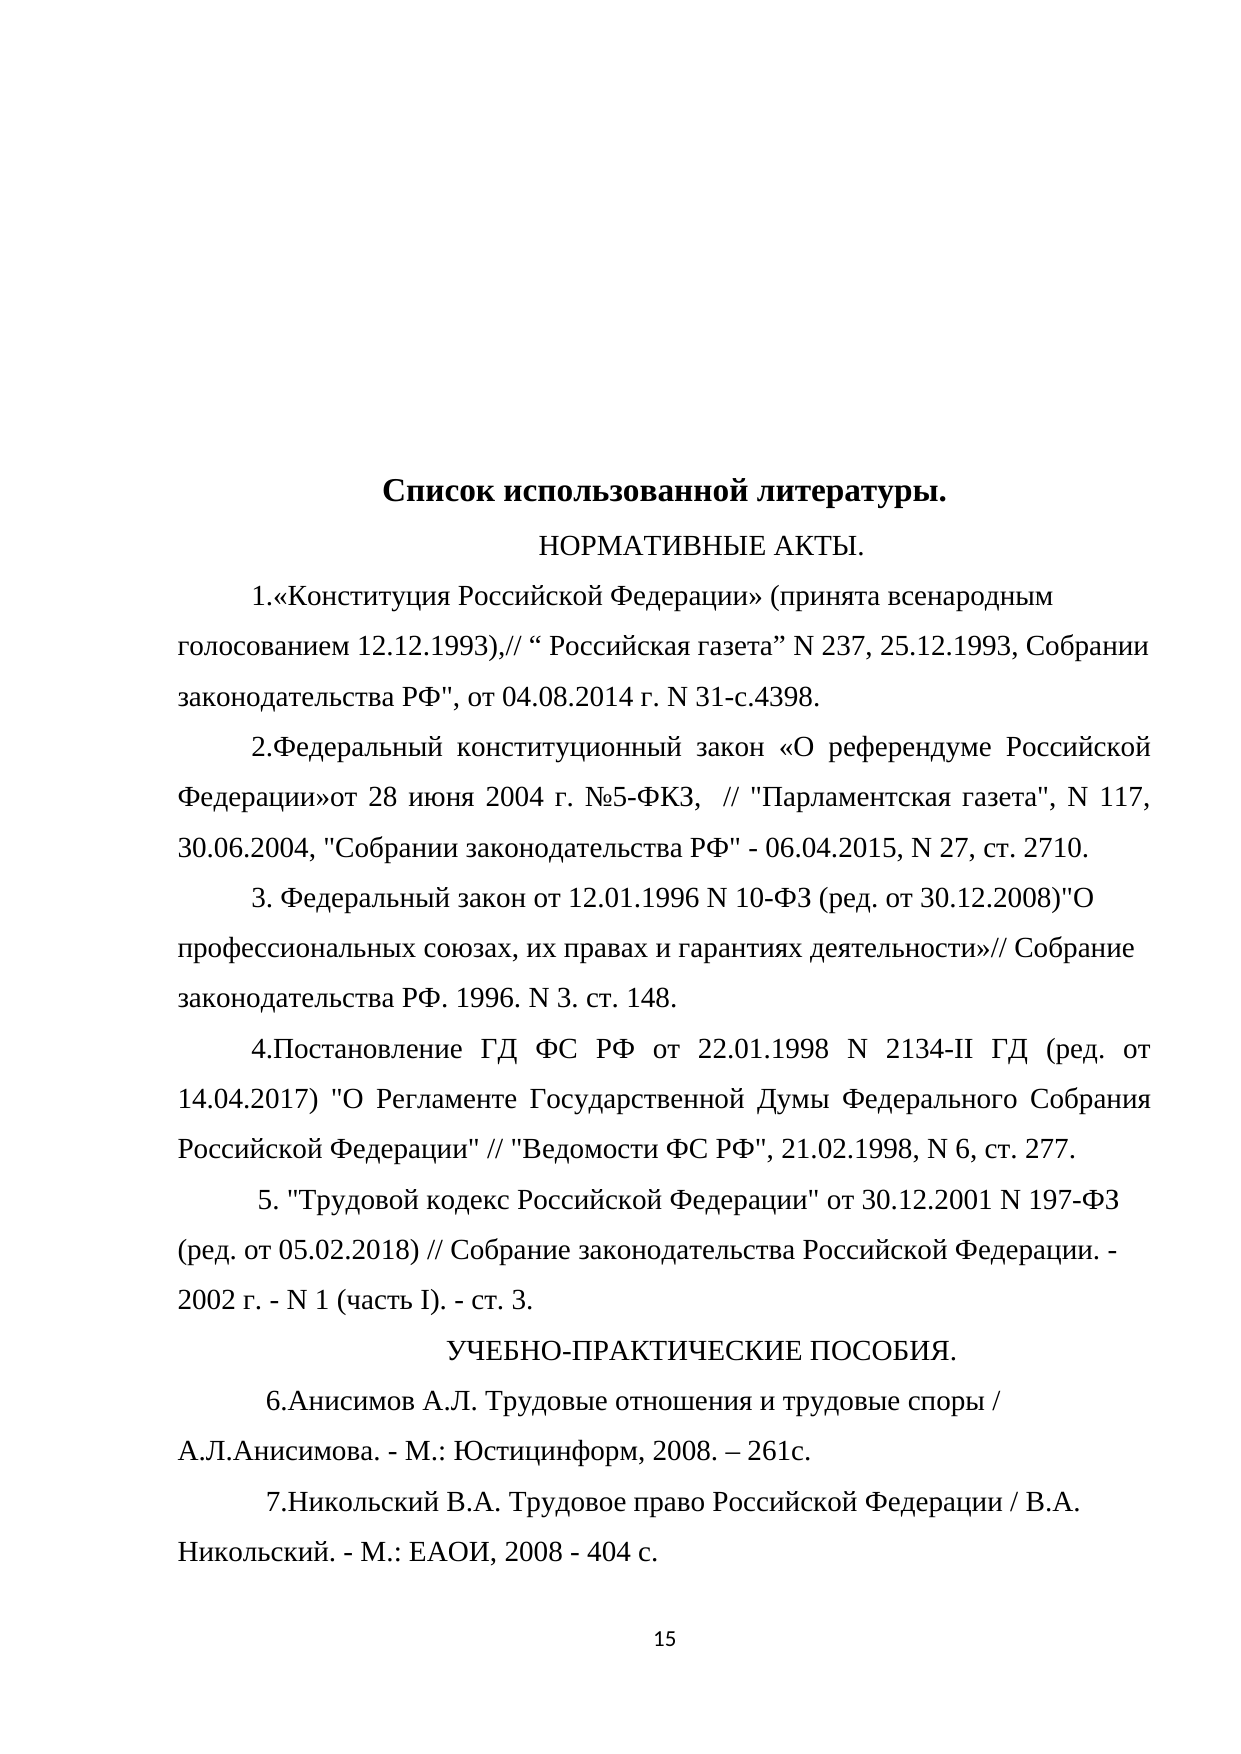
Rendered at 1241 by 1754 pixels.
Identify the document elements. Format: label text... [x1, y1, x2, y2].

text 3. Федеральный закон от 12.01.1996 N 10-ФЗ (ред. от 30.12.2008)"О профессиональных союзах, их правах и гарантиях деятельности»// Собрание законодательства РФ. 1996. N 3. ст. 148. [177, 880, 1152, 1014]
text 6.Анисимов А.Л. Трудовые отношения и трудовые споры / А.Л.Анисимова. - М.: Юстицинформ, 2008. – 261с. [177, 1383, 1152, 1467]
text 5. "Трудовой кодекс Российской Федерации" от 30.12.2001 N 197-ФЗ (ред. от 05.02.2018) // Собрание законодательства Российской Федерации. - 2002 г. - N 1 (часть I). - ст. 3. [177, 1182, 1152, 1316]
text 7.Никольский В.А. Трудовое право Российской Федерации / В.А. Никольский. - М.: ЕАОИ, 2008 - 404 с. [177, 1484, 1152, 1568]
text 4.Постановление ГД ФС РФ от 22.01.1998 N 2134-II ГД (ред. от 14.04.2017) "О Регламенте Государственной Думы Федерального Собрания Российской Федерации" // "Ведомости ФС РФ", 21.02.1998, N 6, ст. 277. [177, 1031, 1152, 1165]
text УЧЕБНО-ПРАКТИЧЕСКИЕ ПОСОБИЯ. [177, 1333, 1152, 1366]
text 2.Федеральный конституционный закон «О референдуме Российской Федерации»от 28 июня 2004 г. №5-ФКЗ, // "Парламентская газета", N 117, 30.06.2004, "Собрании законодательства РФ" - 06.04.2015, N 27, ст. 2710. [177, 729, 1152, 863]
list 1.«Конституция Российской Федерации» (принята всенародным голосованием 12.12.1993),// “ Российская газета” N 237, 25.12.1993, Собрании законодательства РФ", от 04.08.2014 г. N 31-с.4398. [177, 578, 1152, 712]
text Список использованной литературы. [177, 470, 1152, 509]
list НОРМАТИВНЫЕ АКТЫ. [177, 528, 1152, 561]
